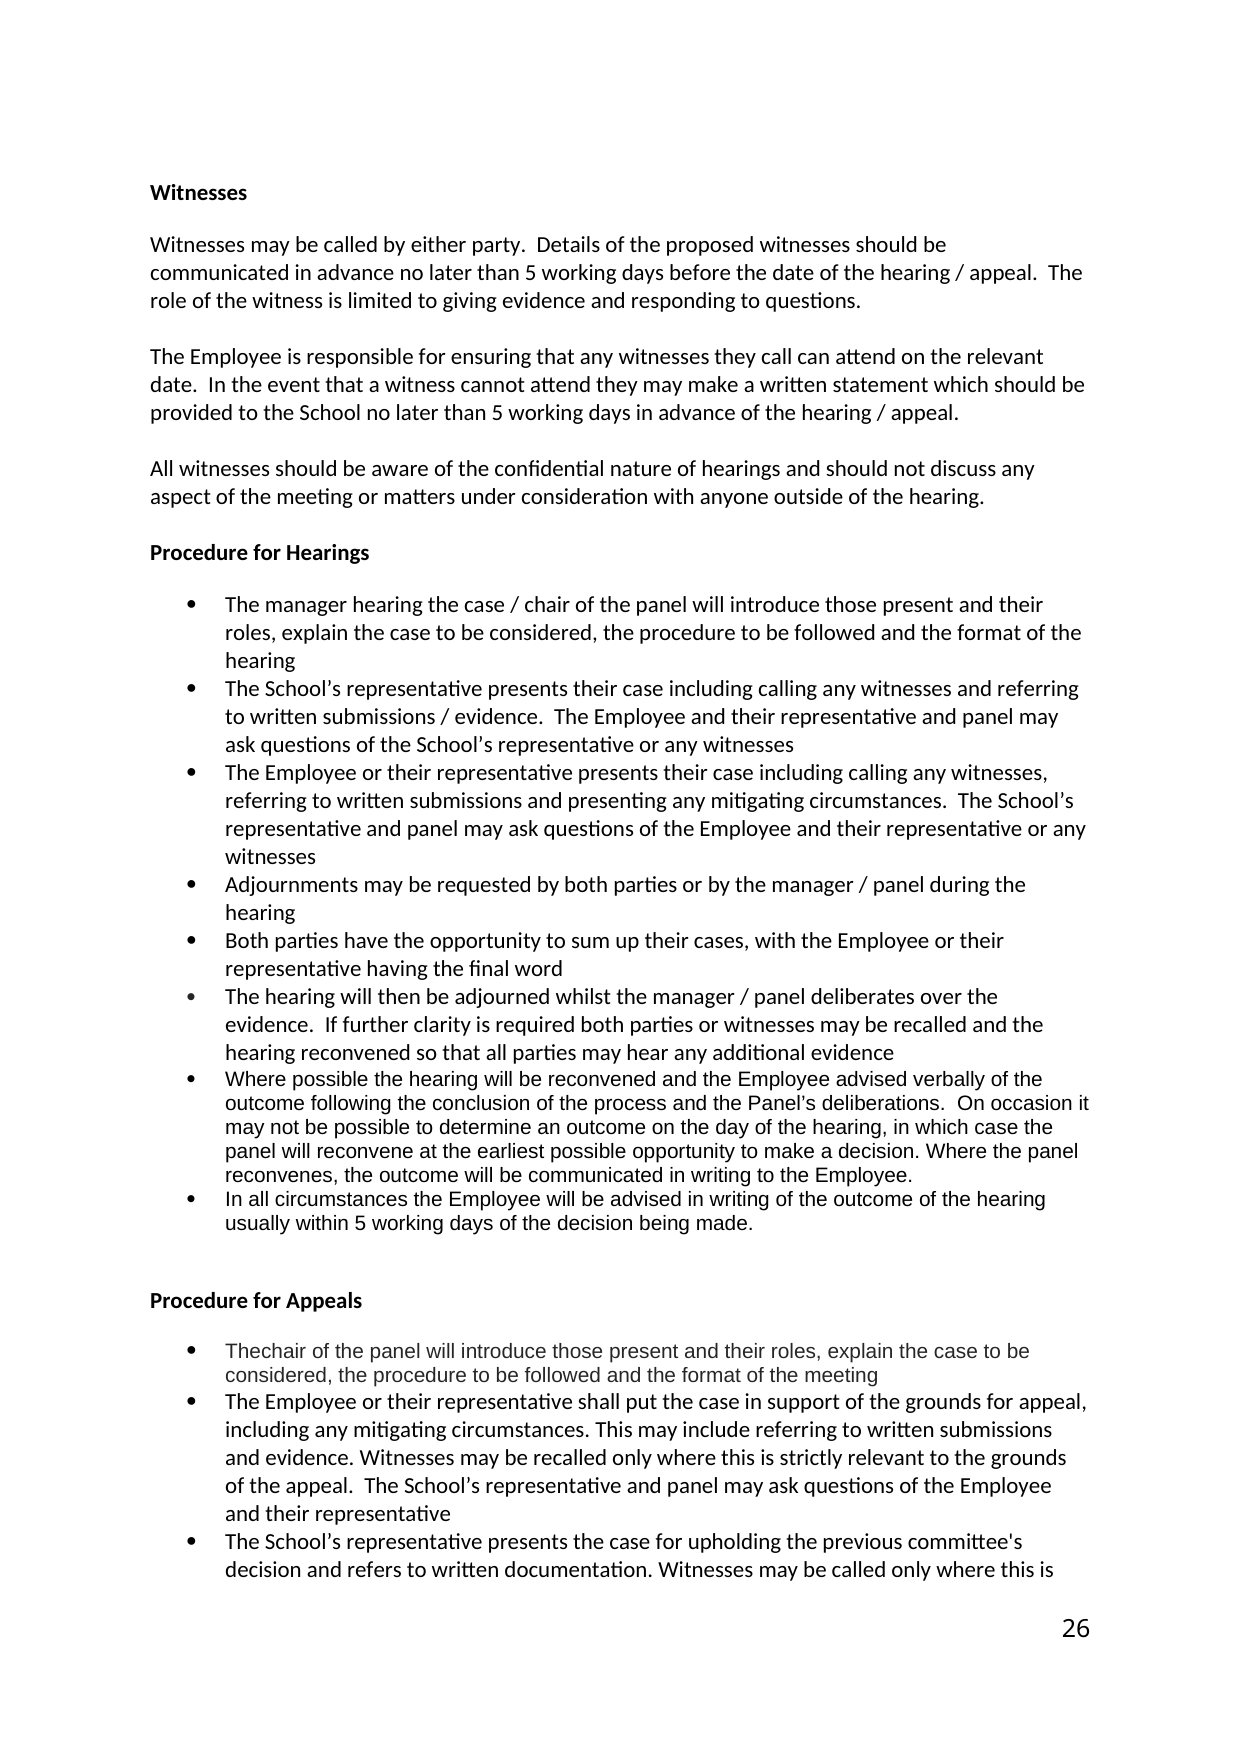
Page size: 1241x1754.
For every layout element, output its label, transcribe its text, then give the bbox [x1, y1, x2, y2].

list The manager hearing the case / chair of the panel will introduce those present and their roles, explain the case to be considered, the procedure to be followed and the format of the hearing [187, 590, 1090, 674]
list Adjournments may be requested by both parties or by the manager / panel during the hearing [187, 870, 1090, 926]
list Thechair of the panel will introduce those present and their roles, explain the case to be considered, the procedure to be followed and the format of the meeting [187, 1338, 1090, 1387]
list The hearing will then be adjourned whilst the manager / panel deliberates over the evidence. If further clarity is required both parties or witnesses may be recalled and the hearing reconvened so that all parties may hear any additional evidence [187, 982, 1090, 1067]
list Both parties have the opportunity to sum up their cases, with the Employee or their representative having the final word [187, 926, 1090, 982]
list The Employee or their representative shall put the case in support of the grounds for appeal, including any mitigating circumstances. This may include referring to written submissions and evidence. Witnesses may be recalled only where this is strictly relevant to the grounds of the appeal. The School’s representative and panel may ask questions of the Employee and their representative [187, 1387, 1090, 1527]
text All witnesses should be aware of the confidential nature of hearings and should not discuss any aspect of the meeting or matters under consideration with anyone outside of the hearing. [150, 454, 1090, 510]
list The School’s representative presents their case including calling any witnesses and referring to written submissions / evidence. The Employee and their representative and panel may ask questions of the School’s representative or any witnesses [187, 674, 1090, 758]
subtitle Procedure for Hearings [150, 538, 1090, 590]
list The Employee or their representative presents their case including calling any witnesses, referring to written submissions and presenting any mitigating circumstances. The School’s representative and panel may ask questions of the Employee and their representative or any witnesses [187, 758, 1090, 870]
text The Employee is responsible for ensuring that any witnesses they call can attend on the relevant date. In the event that a witness cannot attend they may make a written statement which should be provided to the School no later than 5 working days in advance of the hearing / appeal. [150, 342, 1090, 426]
subtitle Witnesses [150, 178, 1090, 230]
list In all circumstances the Employee will be advised in writing of the outcome of the hearing usually within 5 working days of the decision being made. [187, 1186, 1090, 1234]
subtitle Procedure for Appeals [150, 1286, 1090, 1338]
list Where possible the hearing will be reconvened and the Employee advised verbally of the outcome following the conclusion of the process and the Panel’s deliberations. On occasion it may not be possible to determine an outcome on the day of the hearing, in which case the panel will reconvene at the earliest possible opportunity to make a decision. Where the panel reconvenes, the outcome will be communicated in writing to the Employee. [187, 1067, 1090, 1186]
text Witnesses may be called by either party. Details of the proposed witnesses should be communicated in advance no later than 5 working days before the date of the hearing / appeal. The role of the witness is limited to giving evidence and responding to questions. [150, 230, 1090, 314]
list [187, 1527, 1090, 1583]
